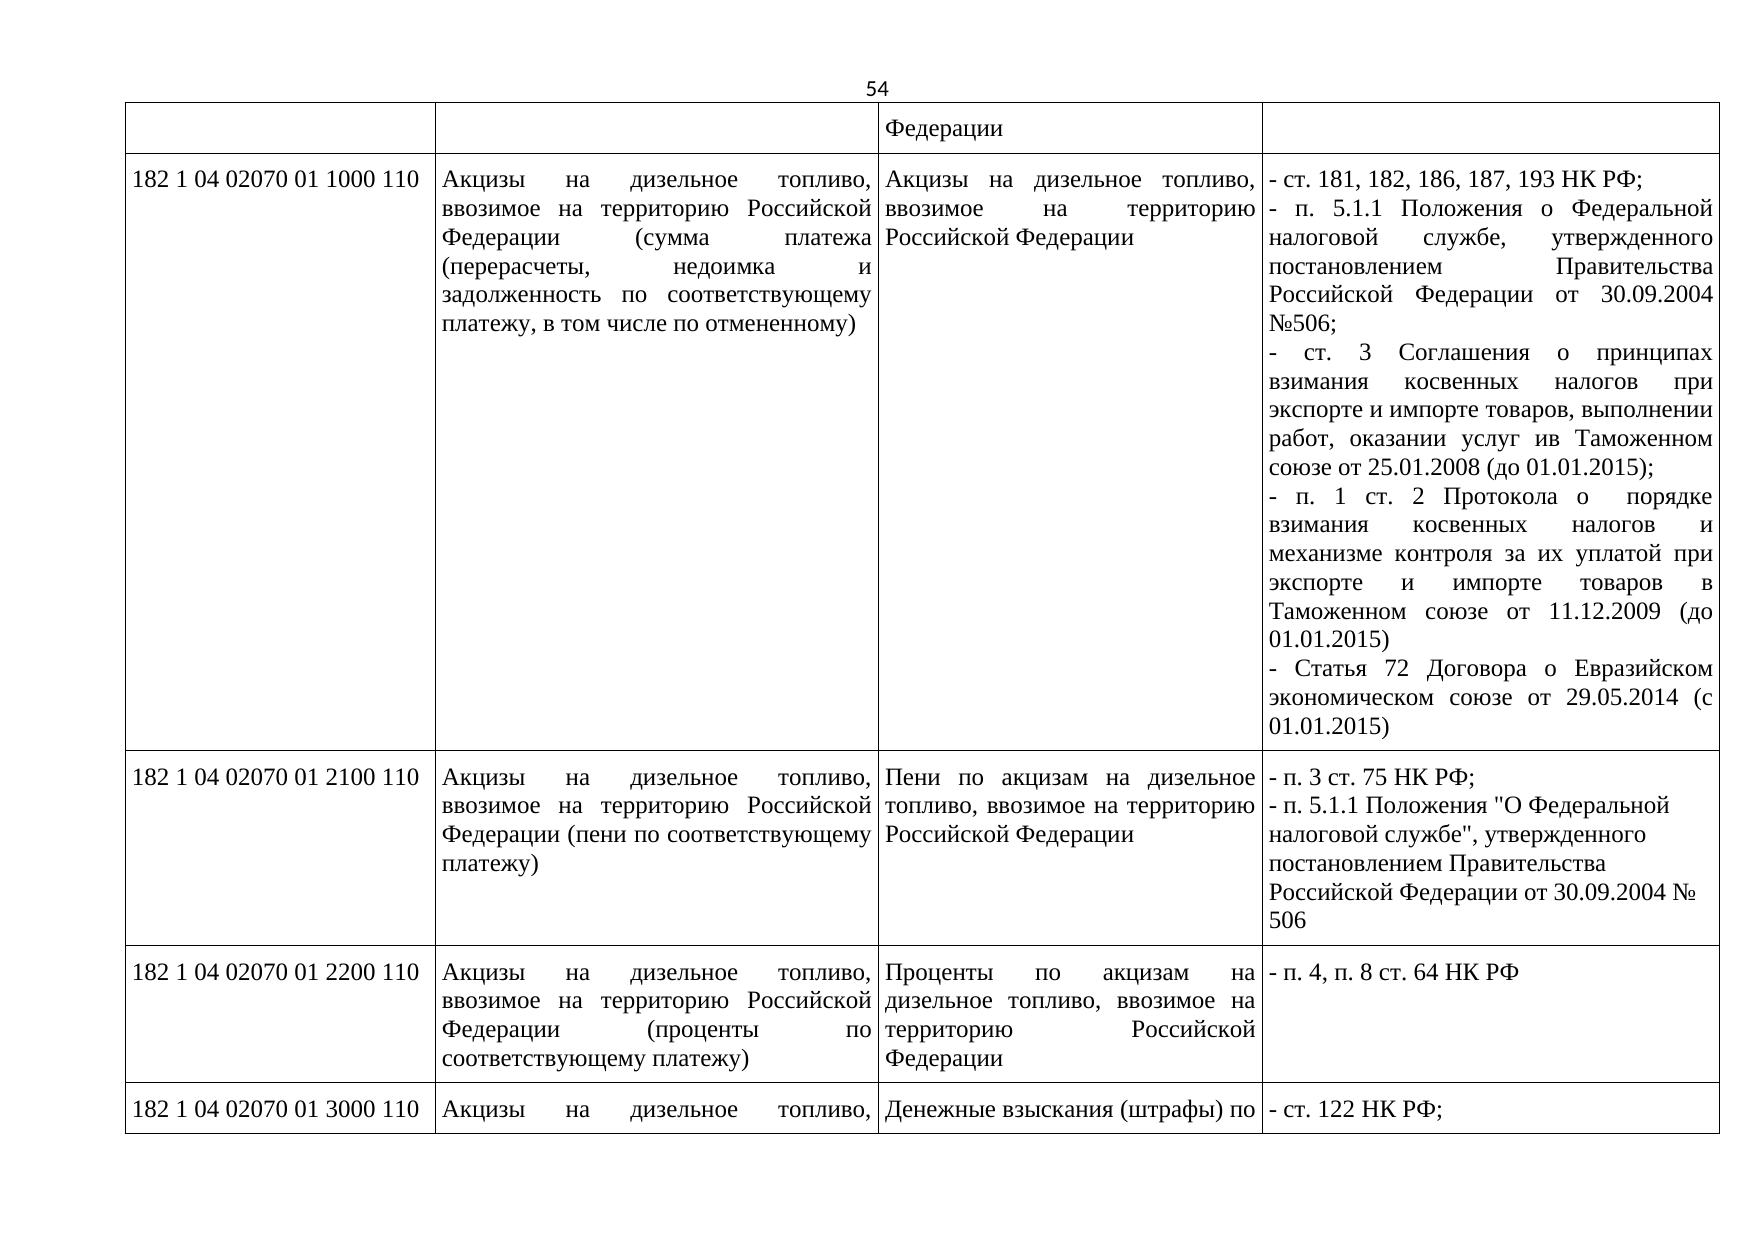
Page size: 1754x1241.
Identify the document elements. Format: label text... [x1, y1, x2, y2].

table_cell 182 1 04 02070 01 1000 110 [126, 154, 435, 750]
table_cell Акцизы на дизельное топливо, ввозимое на территорию Российской Федерации (сумма платежа (перерасчеты, недоимка и задолженность по соответствующему платежу, в том числе по отмененному) [436, 154, 878, 750]
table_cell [879, 103, 1262, 153]
table_cell Акцизы на дизельное топливо, ввозимое на территорию Российской Федерации [879, 154, 1262, 750]
table_cell Акцизы на дизельное топливо, ввозимое на территорию Российской Федерации (проценты по соответствующему платежу) [436, 946, 878, 1082]
table_cell - п. 4, п. 8 ст. 64 НК РФ [1263, 946, 1719, 1082]
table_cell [126, 1083, 435, 1133]
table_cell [1263, 1083, 1719, 1133]
table_cell - ст. 181, 182, 186, 187, 193 НК РФ; - п. 5.1.1 Положения о Федеральной налоговой службе, утвержденного постановлением Правительства Российской Федерации от 30.09.2004 №506; - ст. 3 Соглашения о принципах взимания косвенных налогов при экспорте и импорте товаров, выполнении работ, оказании услуг ив Таможенном союзе от 25.01.2008 (до 01.01.2015); - п. 1 ст. 2 Протокола о порядке взимания косвенных налогов и механизме контроля за их уплатой при экспорте и импорте товаров в Таможенном союзе от 11.12.2009 (до 01.01.2015) - Статья 72 Договора о Евразийском экономическом союзе от 29.05.2014 (с 01.01.2015) [1263, 154, 1719, 750]
table_cell Акцизы на дизельное топливо, ввозимое на территорию Российской Федерации (пени по соответствующему платежу) [436, 751, 878, 945]
table_cell 182 1 04 02070 01 2100 110 [126, 751, 435, 945]
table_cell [436, 103, 878, 153]
table_cell Проценты по акцизам на дизельное топливо, ввозимое на территорию Российской Федерации [879, 946, 1262, 1082]
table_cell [436, 1083, 878, 1133]
table_cell 182 1 04 02070 01 2200 110 [126, 946, 435, 1082]
table_cell Пени по акцизам на дизельное топливо, ввозимое на территорию Российской Федерации [879, 751, 1262, 945]
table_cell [879, 1083, 1262, 1133]
table_cell - п. 3 ст. 75 НК РФ; - п. 5.1.1 Положения "О Федеральной налоговой службе", утвержденного постановлением Правительства Российской Федерации от 30.09.2004 № 506 [1263, 751, 1719, 945]
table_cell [126, 103, 435, 153]
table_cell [1263, 103, 1719, 153]
